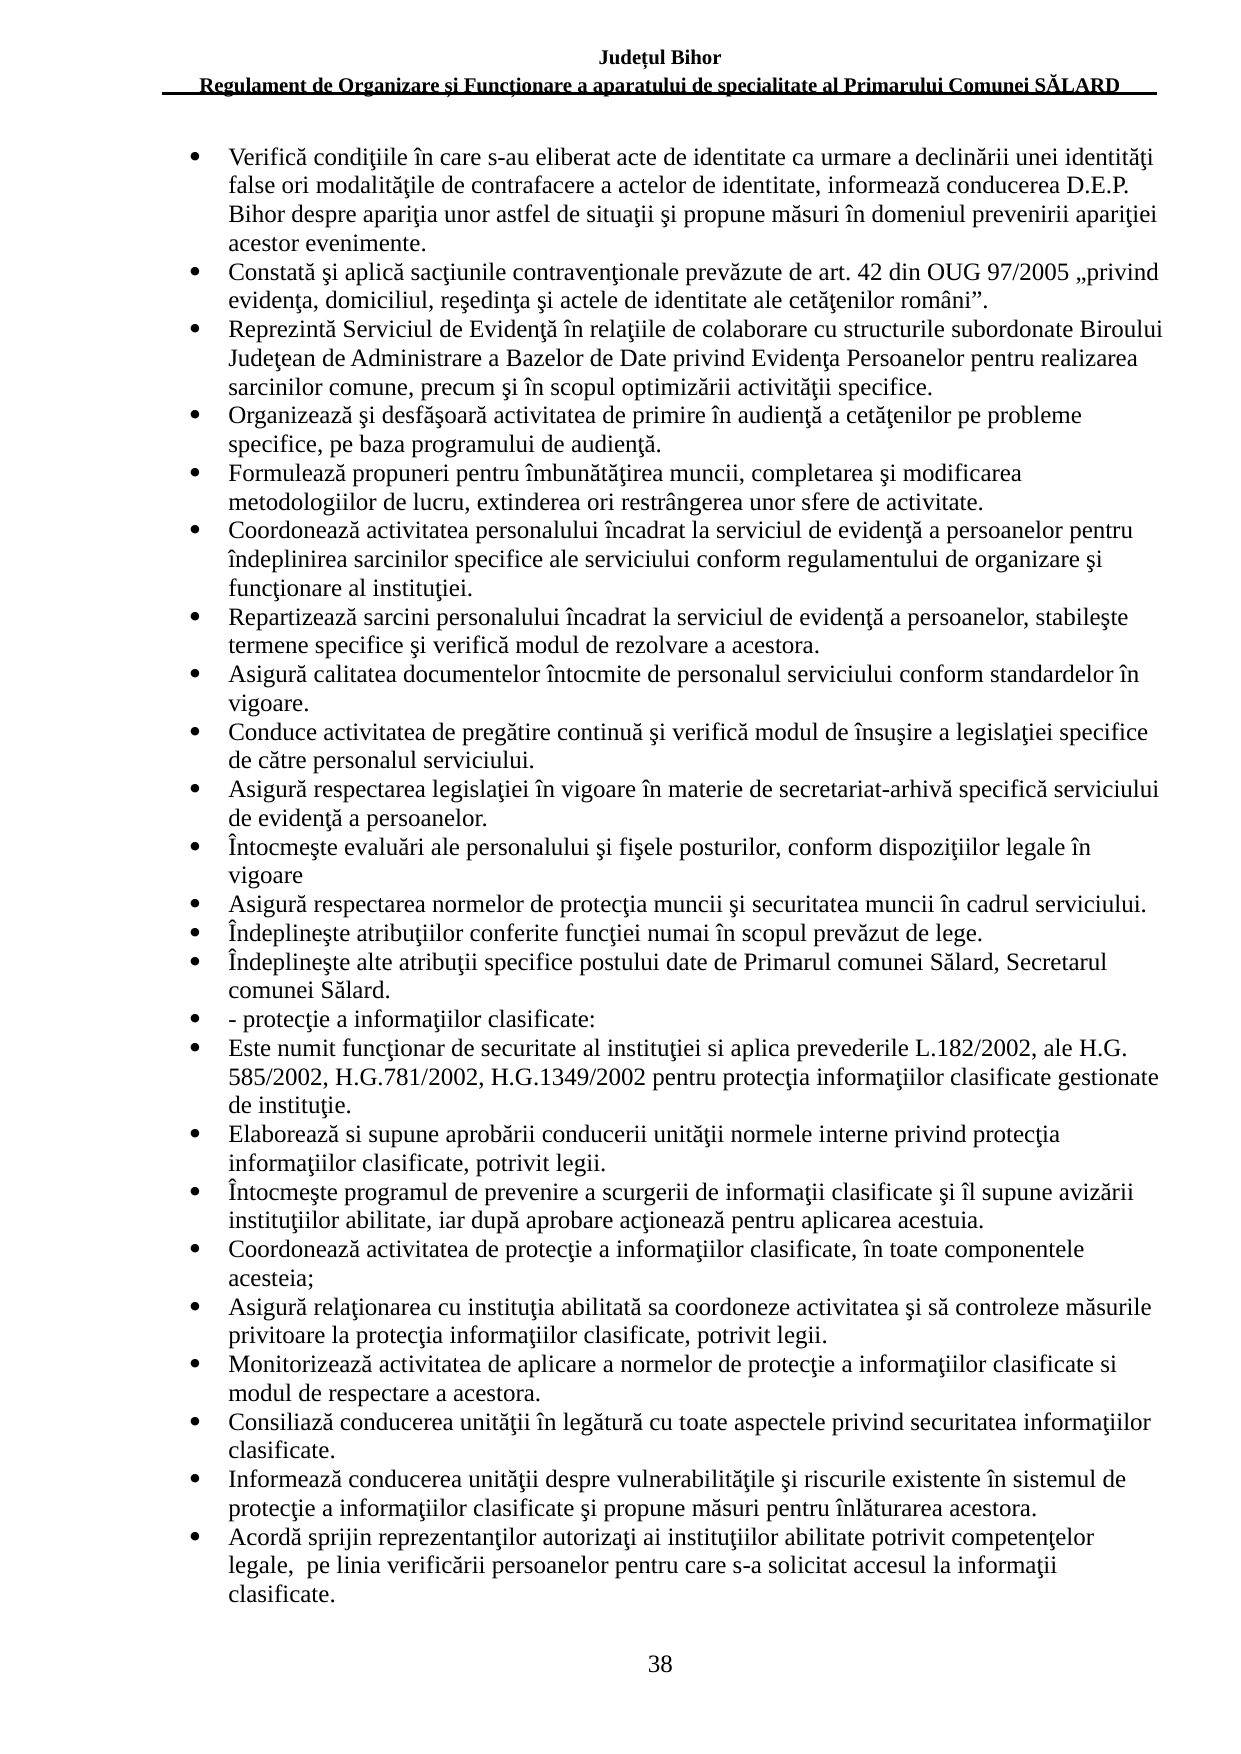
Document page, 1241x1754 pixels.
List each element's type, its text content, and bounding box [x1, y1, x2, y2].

list Elaborează si supune aprobării conducerii unităţii normele interne privind protecţia informaţiilor clasificate, potrivit legii. [191, 1119, 1165, 1177]
list Asigură respectarea normelor de protecţia muncii şi securitatea muncii în cadrul serviciului. [191, 889, 1165, 918]
list Asigură relaţionarea cu instituţia abilitată sa coordoneze activitatea şi să controleze măsurile privitoare la protecţia informaţiilor clasificate, potrivit legii. [191, 1292, 1165, 1349]
list Coordonează activitatea personalului încadrat la serviciul de evidenţă a persoanelor pentru îndeplinirea sarcinilor specifice ale serviciului conform regulamentului de organizare şi funcţionare al instituţiei. [191, 515, 1165, 602]
list Coordonează activitatea de protecţie a informaţiilor clasificate, în toate componentele acesteia; [191, 1234, 1165, 1292]
list Îndeplineşte atribuţiilor conferite funcţiei numai în scopul prevăzut de lege. [191, 918, 1165, 947]
list Asigură respectarea legislaţiei în vigoare în materie de secretariat-arhivă specifică serviciului de evidenţă a persoanelor. [191, 774, 1165, 832]
list Întocmeşte programul de prevenire a scurgerii de informaţii clasificate şi îl supune avizării instituţiilor abilitate, iar după aprobare acţionează pentru aplicarea acestuia. [191, 1177, 1165, 1234]
list Repartizează sarcini personalului încadrat la serviciul de evidenţă a persoanelor, stabileşte termene specifice şi verifică modul de rezolvare a acestora. [191, 602, 1165, 659]
list Îndeplineşte alte atribuţii specifice postului date de Primarul comunei Sălard, Secretarul comunei Sălard. [191, 947, 1165, 1004]
list Monitorizează activitatea de aplicare a normelor de protecţie a informaţiilor clasificate si modul de respectare a acestora. [191, 1349, 1165, 1407]
list Formulează propuneri pentru îmbunătăţirea muncii, completarea şi modificarea metodologiilor de lucru, extinderea ori restrângerea unor sfere de activitate. [191, 458, 1165, 515]
list Asigură calitatea documentelor întocmite de personalul serviciului conform standardelor în vigoare. [191, 659, 1165, 717]
list Acordă sprijin reprezentanţilor autorizaţi ai instituţiilor abilitate potrivit competenţelor legale, pe linia verificării persoanelor pentru care s-a solicitat accesul la informaţii clasificate. [191, 1522, 1165, 1608]
list Consiliază conducerea unităţii în legătură cu toate aspectele privind securitatea informaţiilor clasificate. [191, 1407, 1165, 1464]
list - protecţie a informaţiilor clasificate: [191, 1004, 1165, 1033]
list Organizează şi desfăşoară activitatea de primire în audienţă a cetăţenilor pe probleme specifice, pe baza programului de audienţă. [191, 400, 1165, 458]
list Constată şi aplică sacţiunile contravenţionale prevăzute de art. 42 din OUG 97/2005 „privind evidenţa, domiciliul, reşedinţa şi actele de identitate ale cetăţenilor români”. [191, 257, 1165, 314]
list Este numit funcţionar de securitate al instituţiei si aplica prevederile L.182/2002, ale H.G. 585/2002, H.G.781/2002, H.G.1349/2002 pentru protecţia informaţiilor clasificate gestionate de instituţie. [191, 1033, 1165, 1119]
list Verifică condiţiile în care s-au eliberat acte de identitate ca urmare a declinării unei identităţi false ori modalităţile de contrafacere a actelor de identitate, informează conducerea D.E.P. Bihor despre apariţia unor astfel de situaţii şi propune măsuri în domeniul prevenirii apariţiei acestor evenimente. [191, 142, 1165, 257]
list Întocmeşte evaluări ale personalului şi fişele posturilor, conform dispoziţiilor legale în vigoare [191, 832, 1165, 889]
list Conduce activitatea de pregătire continuă şi verifică modul de însuşire a legislaţiei specifice de către personalul serviciului. [191, 717, 1165, 774]
list Reprezintă Serviciul de Evidenţă în relaţiile de colaborare cu structurile subordonate Biroului Judeţean de Administrare a Bazelor de Date privind Evidenţa Persoanelor pentru realizarea sarcinilor comune, precum şi în scopul optimizării activităţii specifice. [191, 314, 1165, 400]
list Informează conducerea unităţii despre vulnerabilităţile şi riscurile existente în sistemul de protecţie a informaţiilor clasificate şi propune măsuri pentru înlăturarea acestora. [191, 1464, 1165, 1522]
